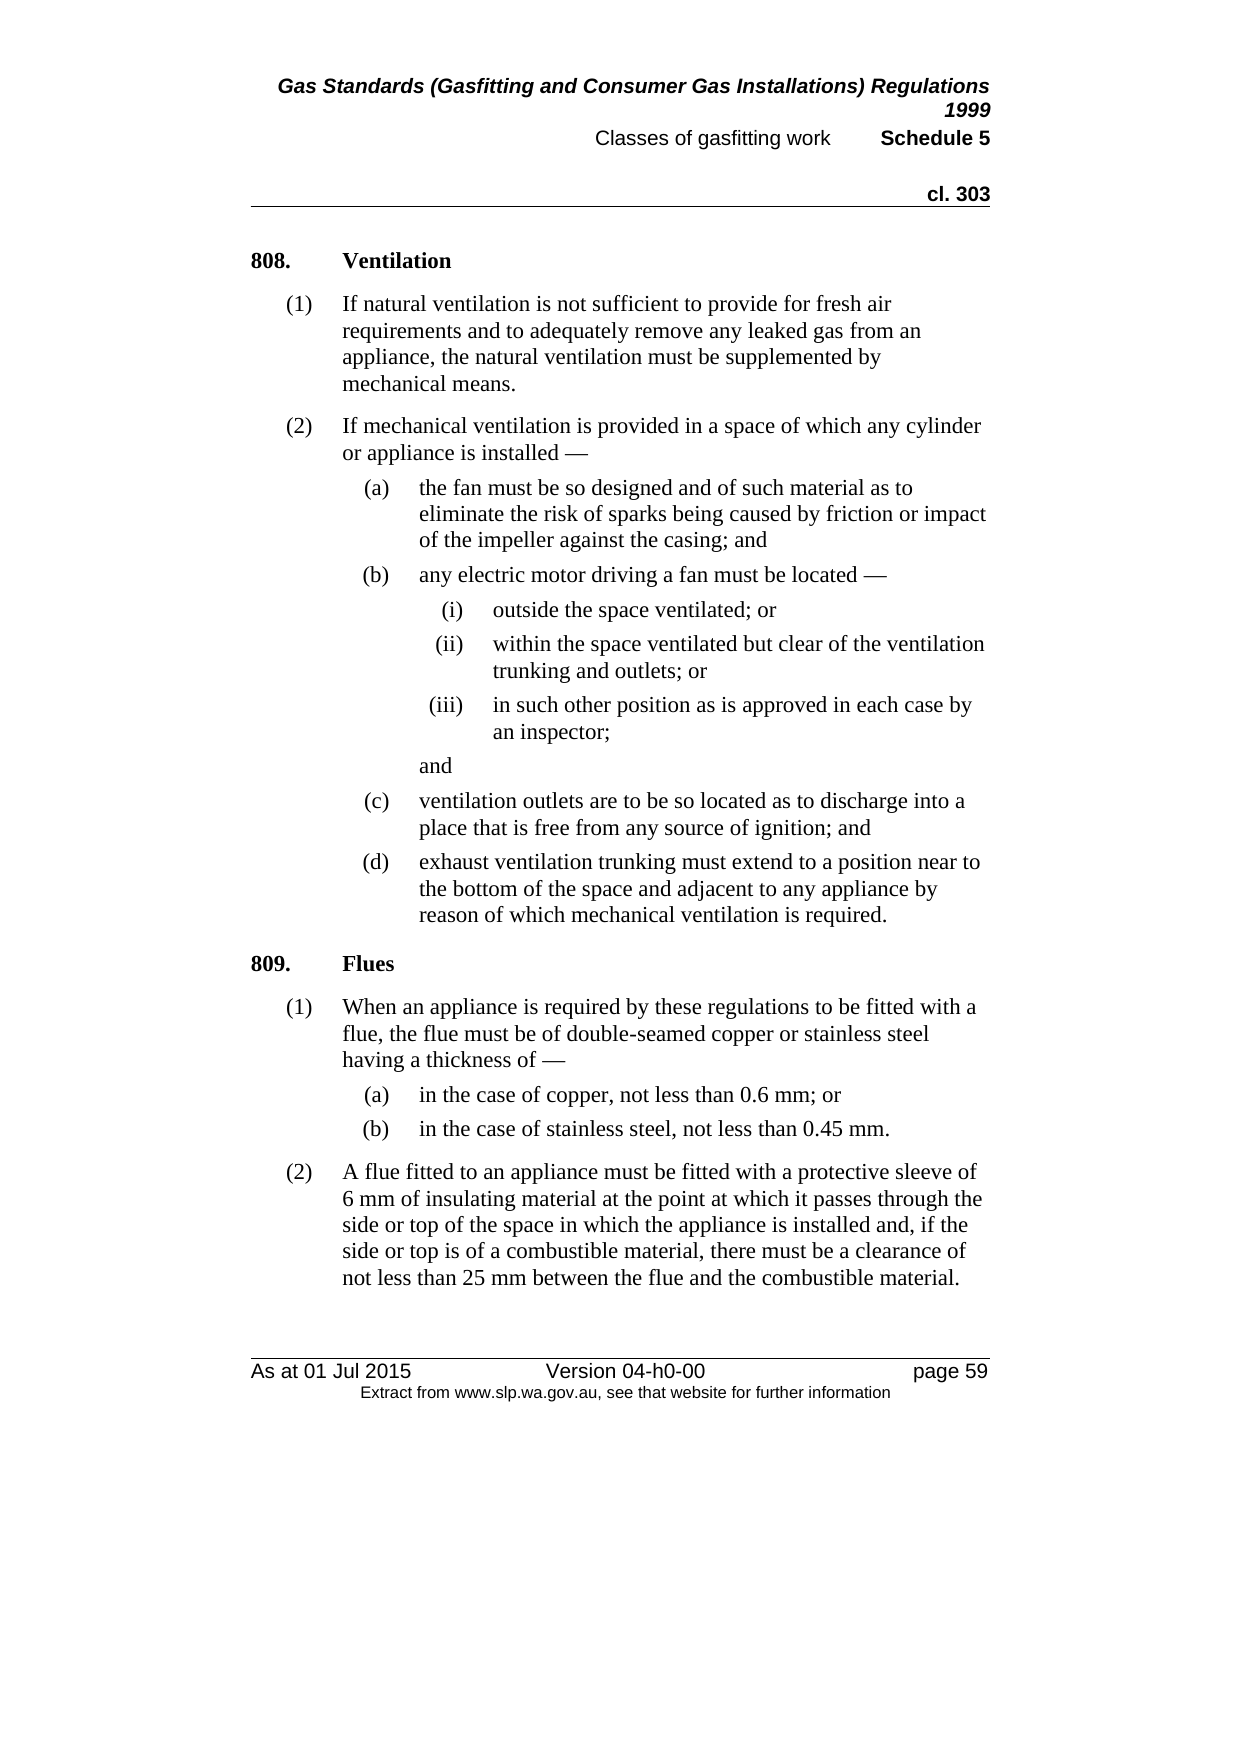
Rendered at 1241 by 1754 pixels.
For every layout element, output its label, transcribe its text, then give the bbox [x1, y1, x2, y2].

text (2) A flue fitted to an appliance must be fitted with a protective sleeve of 6 mm of insulating material at the point at which it passes through the side or top of the space in which the appliance is installed and, if the side or top is of a combustible material, there must be a clearance of not less than 25 mm between the flue and the combustible material. [251, 1158, 990, 1290]
text (iii) in such other position as is approved in each case by an inspector; [251, 691, 990, 744]
text (ii) within the space ventilated but clear of the ventilation trunking and outlets; or [251, 630, 990, 683]
text (a) in the case of copper, not less than 0.6 mm; or [251, 1081, 990, 1107]
text (a) the fan must be so designed and of such material as to eliminate the risk of sparks being caused by friction or impact of the impeller against the casing; and [251, 474, 990, 553]
subtitle 808. Ventilation [251, 247, 990, 274]
text (c) ventilation outlets are to be so located as to discharge into a place that is free from any source of ignition; and [251, 787, 990, 840]
text (1) When an appliance is required by these regulations to be fitted with a flue, the flue must be of double-seamed copper or stainless steel having a thickness of — [251, 993, 990, 1072]
text (1) If natural ventilation is not sufficient to provide for fresh air requirements and to adequately remove any leaked gas from an appliance, the natural ventilation must be supplemented by mechanical means. [251, 291, 990, 396]
text (b) any electric motor driving a fan must be located — [251, 561, 990, 587]
text (2) If mechanical ventilation is provided in a space of which any cylinder or appliance is installed — [251, 413, 990, 465]
text (i) outside the space ventilated; or [251, 596, 990, 622]
text and [251, 752, 990, 779]
text (d) exhaust ventilation trunking must extend to a position near to the bottom of the space and adjacent to any appliance by reason of which mechanical ventilation is required. [251, 848, 990, 927]
subtitle 809. Flues [251, 950, 990, 977]
text (b) in the case of stainless steel, not less than 0.45 mm. [251, 1115, 990, 1142]
